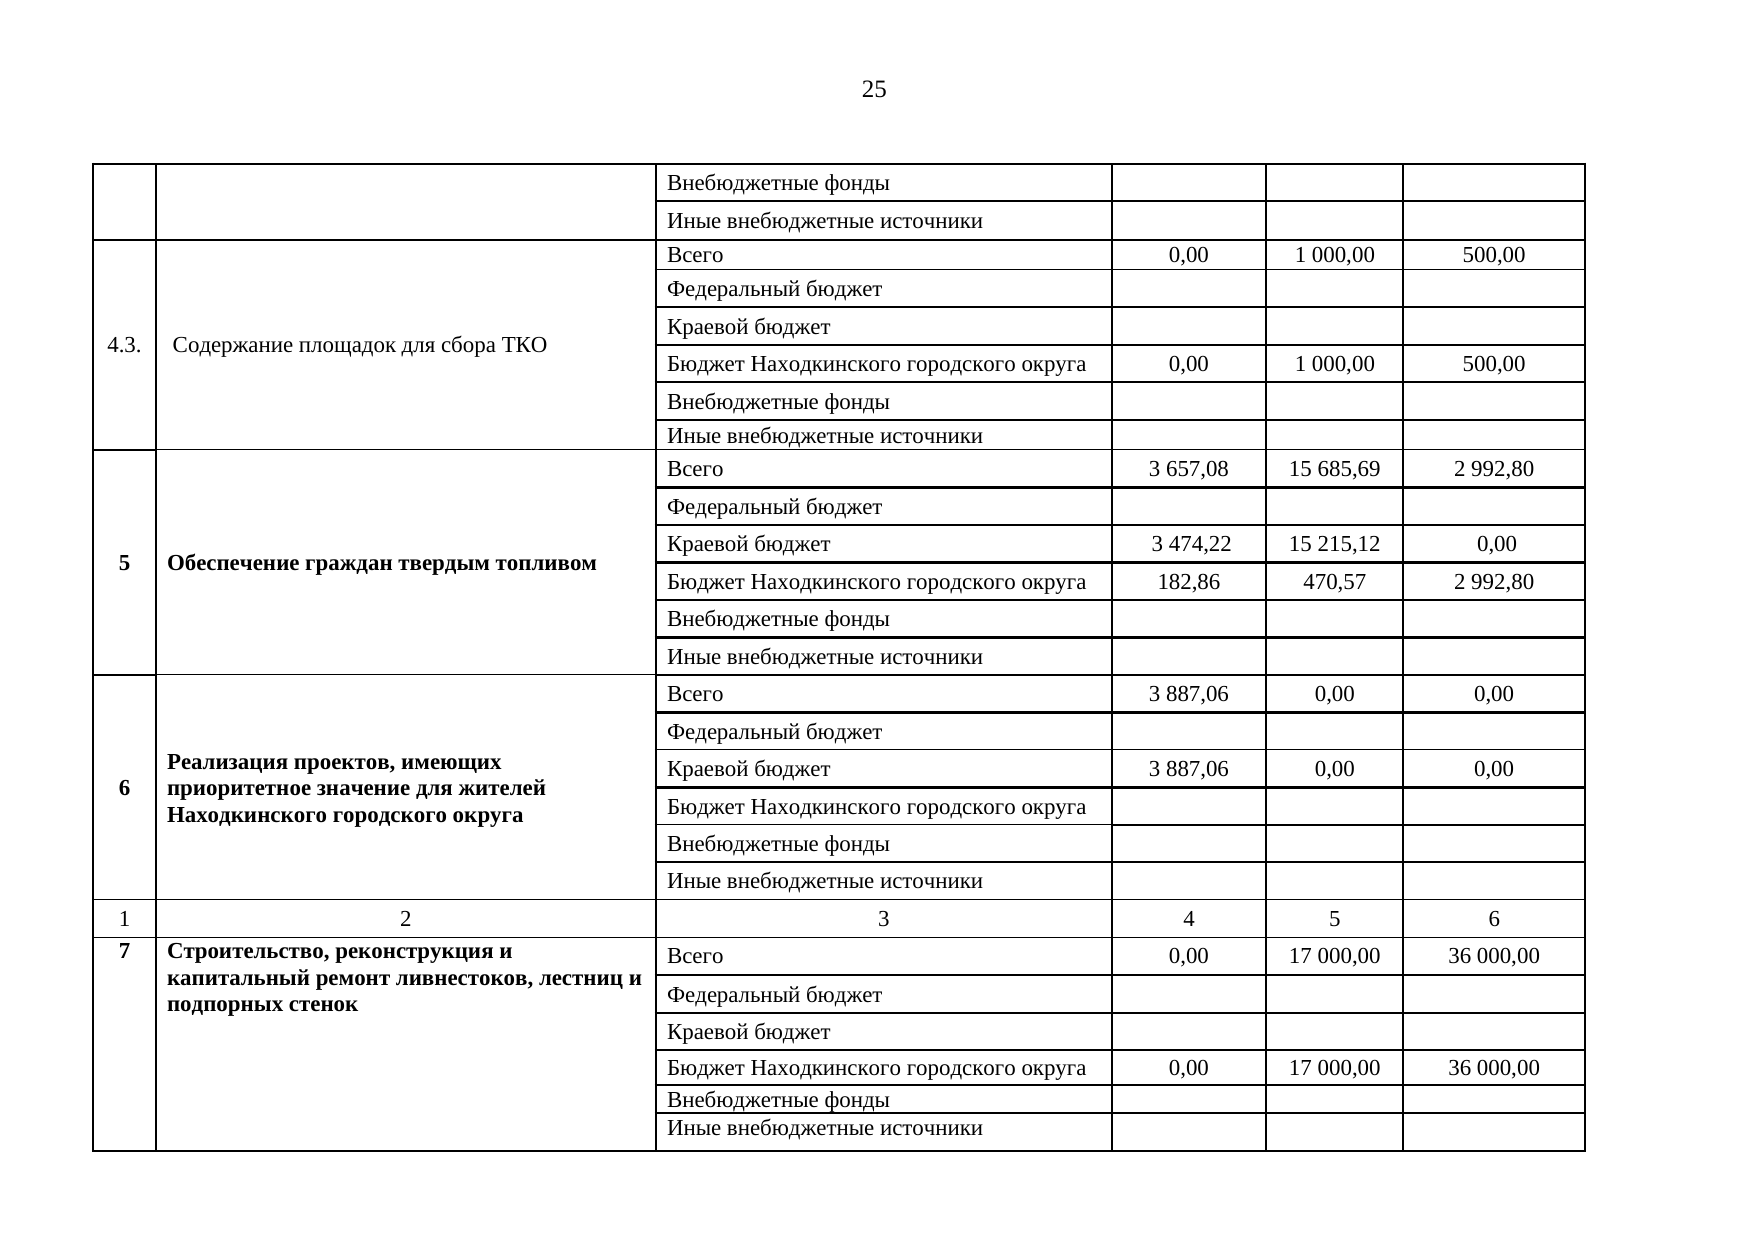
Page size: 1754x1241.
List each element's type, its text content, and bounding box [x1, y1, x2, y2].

table_cell [1267, 863, 1402, 899]
table_cell 0,00 [1404, 526, 1584, 561]
table_cell Всего [657, 676, 1111, 711]
table_cell [1404, 826, 1584, 861]
table_cell 0,00 [1404, 750, 1584, 786]
table_cell [1267, 789, 1402, 824]
table_cell [1404, 421, 1584, 449]
table_cell 3 474,22 [1113, 526, 1265, 561]
table_cell [1267, 308, 1402, 344]
table_cell 7 [94, 938, 155, 1149]
table_cell [1404, 308, 1584, 344]
table_cell Строительство, реконструкция и капитальный ремонт ливнестоков, лестниц и подпорных стенок [157, 938, 655, 1149]
table_cell [1404, 1114, 1584, 1149]
table_cell 5 [94, 451, 155, 674]
table_cell [1267, 202, 1402, 238]
table_cell 0,00 [1113, 1051, 1265, 1084]
table_cell Внебюджетные фонды [657, 165, 1111, 200]
table_cell Краевой бюджет [657, 308, 1111, 344]
table_cell Бюджет Находкинского городского округа [657, 789, 1111, 824]
table_cell 3 657,08 [1113, 450, 1265, 486]
table_cell [1404, 976, 1584, 1012]
table_cell [1113, 489, 1265, 524]
table_cell [1113, 421, 1265, 449]
table_cell 15 685,69 [1267, 450, 1402, 486]
table_cell [1267, 714, 1402, 749]
table_cell [1113, 714, 1265, 749]
table_cell [1267, 383, 1402, 419]
table_cell Внебюджетные фонды [657, 1086, 1111, 1112]
table_cell Реализация проектов, имеющих приоритетное значение для жителей Находкинского городского округа [157, 675, 655, 899]
table_cell 182,86 [1113, 564, 1265, 599]
table_cell Иные внебюджетные источники [657, 863, 1111, 899]
table_cell 3 [657, 900, 1111, 937]
table_cell Краевой бюджет [657, 750, 1111, 786]
table_cell Всего [657, 450, 1111, 486]
table_cell [1267, 270, 1402, 306]
table_cell 2 [157, 900, 655, 937]
table_cell [1113, 976, 1265, 1012]
table_cell 0,00 [1404, 676, 1584, 711]
table_cell 500,00 [1404, 241, 1584, 269]
table_cell Всего [657, 938, 1111, 974]
table_cell 36 000,00 [1404, 938, 1584, 974]
table_cell 4 [1113, 900, 1265, 937]
table_cell [1404, 1014, 1584, 1049]
table_cell 15 215,12 [1267, 526, 1402, 561]
table_cell [1404, 489, 1584, 524]
table_cell 5 [1267, 900, 1402, 937]
table_cell [1404, 383, 1584, 419]
table_cell 6 [94, 676, 155, 899]
table_cell [1404, 202, 1584, 238]
table_cell [1113, 270, 1265, 306]
table_cell [1267, 165, 1402, 200]
table_cell 3 887,06 [1113, 676, 1265, 711]
table_cell 17 000,00 [1267, 938, 1402, 974]
table_cell 3 887,06 [1113, 750, 1265, 786]
table_cell [1113, 1086, 1265, 1112]
table_cell 2 992,80 [1404, 564, 1584, 599]
table_cell [1267, 826, 1402, 861]
table_cell [1404, 789, 1584, 824]
table_cell Федеральный бюджет [657, 489, 1111, 524]
table_cell Федеральный бюджет [657, 976, 1111, 1012]
table_cell 1 [94, 900, 155, 937]
table_cell Бюджет Находкинского городского округа [657, 346, 1111, 381]
table_cell 1 000,00 [1267, 241, 1402, 269]
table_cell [657, 1114, 1111, 1149]
table_cell Краевой бюджет [657, 526, 1111, 561]
table_cell 17 000,00 [1267, 1051, 1402, 1084]
table_cell [1113, 639, 1265, 674]
table_cell Иные внебюджетные источники [657, 639, 1111, 674]
table_cell Обеспечение граждан твердым топливом [157, 450, 655, 674]
table_cell 0,00 [1113, 346, 1265, 381]
table_cell 500,00 [1404, 346, 1584, 381]
table_cell [1267, 1114, 1402, 1149]
table_cell [1404, 1086, 1584, 1112]
table_cell 4.3. [94, 241, 155, 449]
table_cell Бюджет Находкинского городского округа [657, 564, 1111, 599]
table_cell [1113, 1114, 1265, 1149]
table_cell [1113, 601, 1265, 636]
table_cell Содержание площадок для сбора ТКО [157, 241, 655, 449]
table_cell Внебюджетные фонды [657, 383, 1111, 419]
table_cell Всего [657, 241, 1111, 269]
table_cell 36 000,00 [1404, 1051, 1584, 1084]
table_cell [1404, 639, 1584, 674]
table_cell [1267, 1086, 1402, 1112]
table_cell [1267, 976, 1402, 1012]
table_cell [1113, 1014, 1265, 1049]
table_cell [1113, 383, 1265, 419]
table_cell Внебюджетные фонды [657, 825, 1111, 861]
table_cell [1267, 489, 1402, 524]
table_cell [1404, 270, 1584, 306]
table_cell [1404, 601, 1584, 636]
table_cell [1267, 1014, 1402, 1049]
table_cell Бюджет Находкинского городского округа [657, 1051, 1111, 1084]
table_cell 6 [1404, 900, 1584, 937]
table_cell 0,00 [1267, 750, 1402, 786]
table_cell [1113, 308, 1265, 344]
table_cell [1113, 789, 1265, 824]
table_cell [1267, 601, 1402, 636]
table_cell 2 992,80 [1404, 450, 1584, 486]
table_cell [1267, 639, 1402, 674]
table_cell Внебюджетные фонды [657, 601, 1111, 636]
table_cell 470,57 [1267, 564, 1402, 599]
table_cell 1 000,00 [1267, 346, 1402, 381]
table_cell [1113, 202, 1265, 238]
table_cell 0,00 [1267, 676, 1402, 711]
table_cell [1404, 165, 1584, 200]
table_cell Федеральный бюджет [657, 270, 1111, 306]
table_cell Иные внебюджетные источники [657, 202, 1111, 238]
table_cell [1113, 165, 1265, 200]
table_cell [1404, 863, 1584, 899]
table_cell [1404, 714, 1584, 749]
table_cell Федеральный бюджет [657, 714, 1111, 749]
table_cell [1113, 826, 1265, 861]
table_cell Иные внебюджетные источники [657, 421, 1111, 449]
table_cell 0,00 [1113, 938, 1265, 974]
table_cell Краевой бюджет [657, 1014, 1111, 1049]
table_cell [1267, 421, 1402, 449]
table_cell [1113, 863, 1265, 899]
table_cell 0,00 [1113, 241, 1265, 269]
